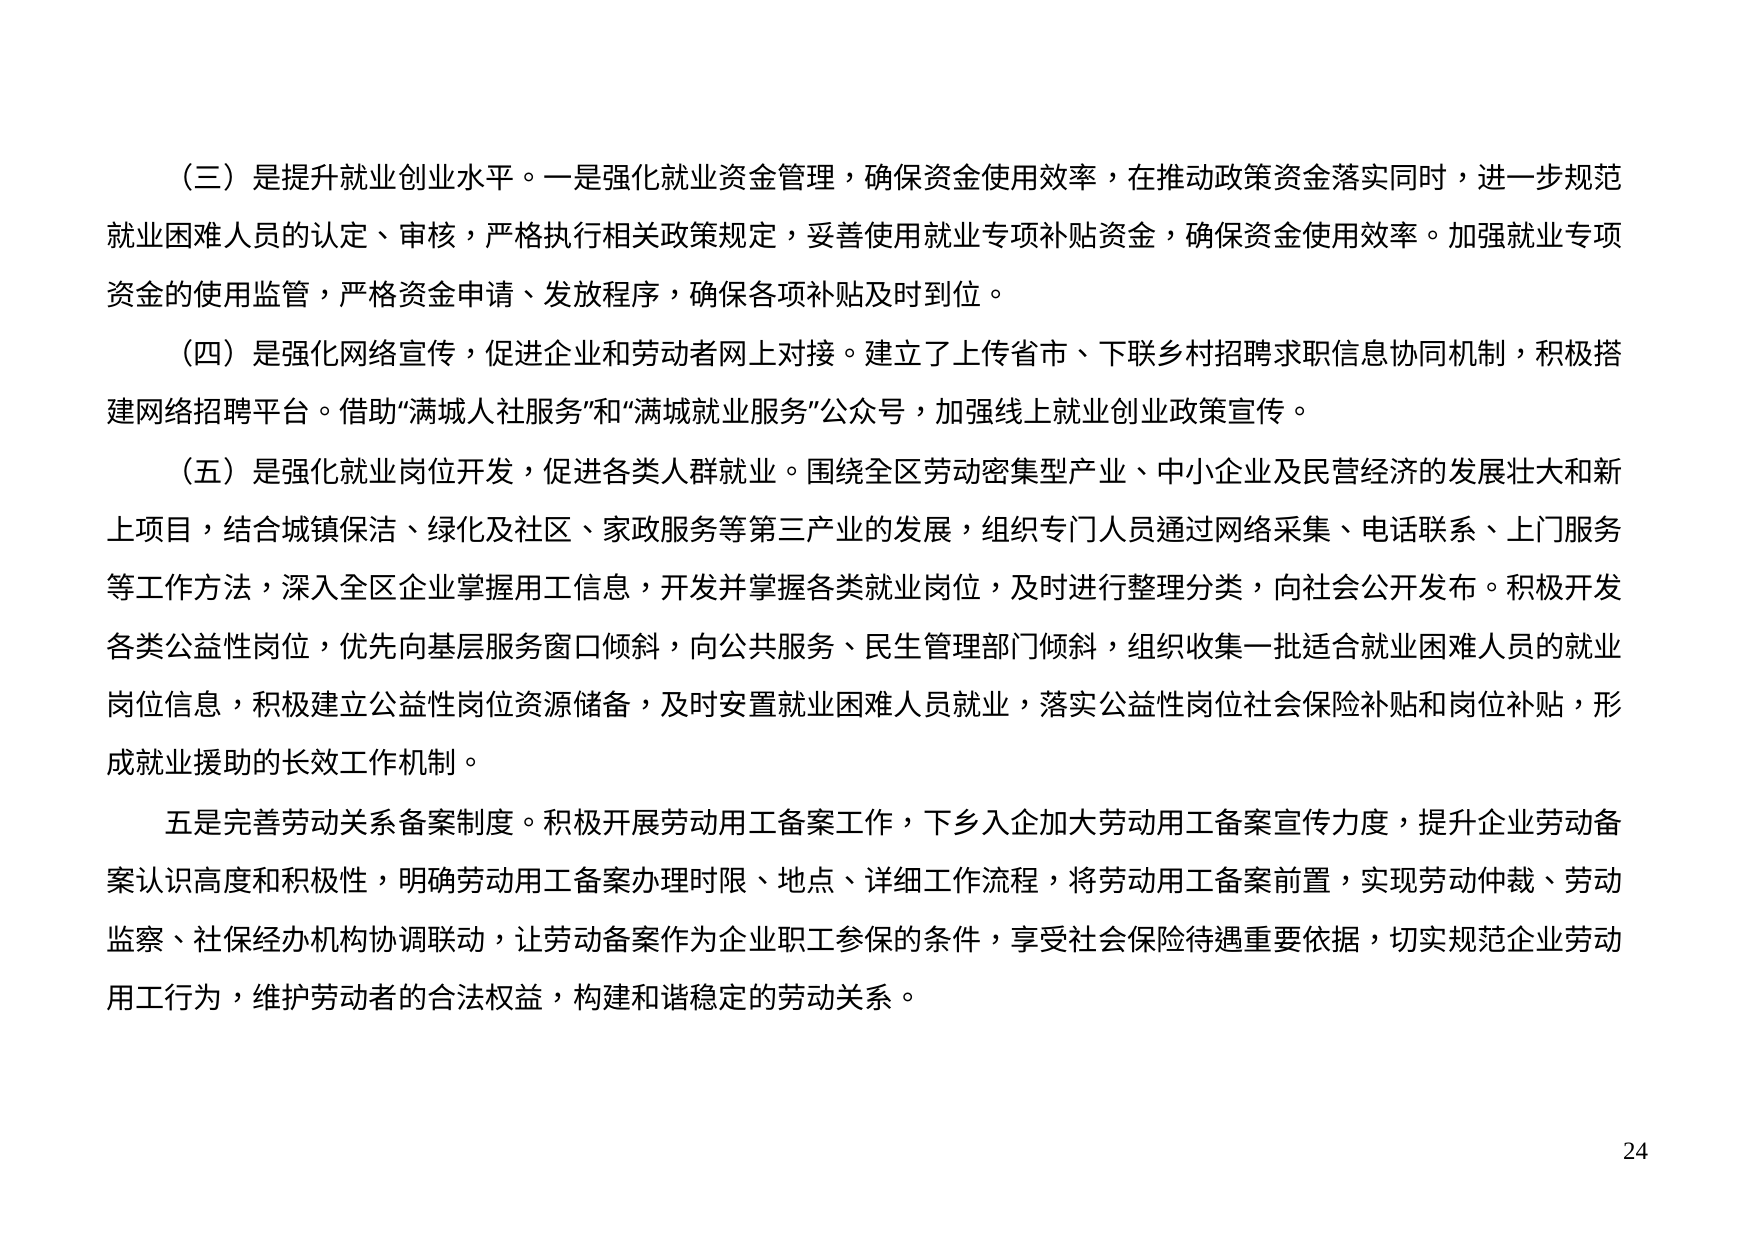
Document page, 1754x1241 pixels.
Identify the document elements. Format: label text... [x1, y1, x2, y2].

text 五是完善劳动关系备案制度。积极开展劳动用工备案工作，下乡入企加大劳动用工备案宣传力度，提升企业劳动备案认识高度和积极性，明确劳动用工备案办理时限、地点、详细工作流程，将劳动用工备案前置，实现劳动仲裁、劳动监察、社保经办机构协调联动，让劳动备案作为企业职工参保的条件，享受社会保险待遇重要依据，切实规范企业劳动用工行为，维护劳动者的合法权益，构建和谐稳定的劳动关系。 [106, 787, 1648, 1020]
text （三）是提升就业创业水平。一是强化就业资金管理，确保资金使用效率，在推动政策资金落实同时，进一步规范就业困难人员的认定、审核，严格执行相关政策规定，妥善使用就业专项补贴资金，确保资金使用效率。加强就业专项资金的使用监管，严格资金申请、发放程序，确保各项补贴及时到位。 [106, 142, 1648, 317]
text （五）是强化就业岗位开发，促进各类人群就业。围绕全区劳动密集型产业、中小企业及民营经济的发展壮大和新上项目，结合城镇保洁、绿化及社区、家政服务等第三产业的发展，组织专门人员通过网络采集、电话联系、上门服务等工作方法，深入全区企业掌握用工信息，开发并掌握各类就业岗位，及时进行整理分类，向社会公开发布。积极开发各类公益性岗位，优先向基层服务窗口倾斜，向公共服务、民生管理部门倾斜，组织收集一批适合就业困难人员的就业岗位信息，积极建立公益性岗位资源储备，及时安置就业困难人员就业，落实公益性岗位社会保险补贴和岗位补贴，形成就业援助的长效工作机制。 [106, 436, 1648, 786]
text （四）是强化网络宣传，促进企业和劳动者网上对接。建立了上传省市、下联乡村招聘求职信息协同机制，积极搭建网络招聘平台。借助“满城人社服务”和“满城就业服务”公众号，加强线上就业创业政策宣传。 [106, 318, 1648, 434]
